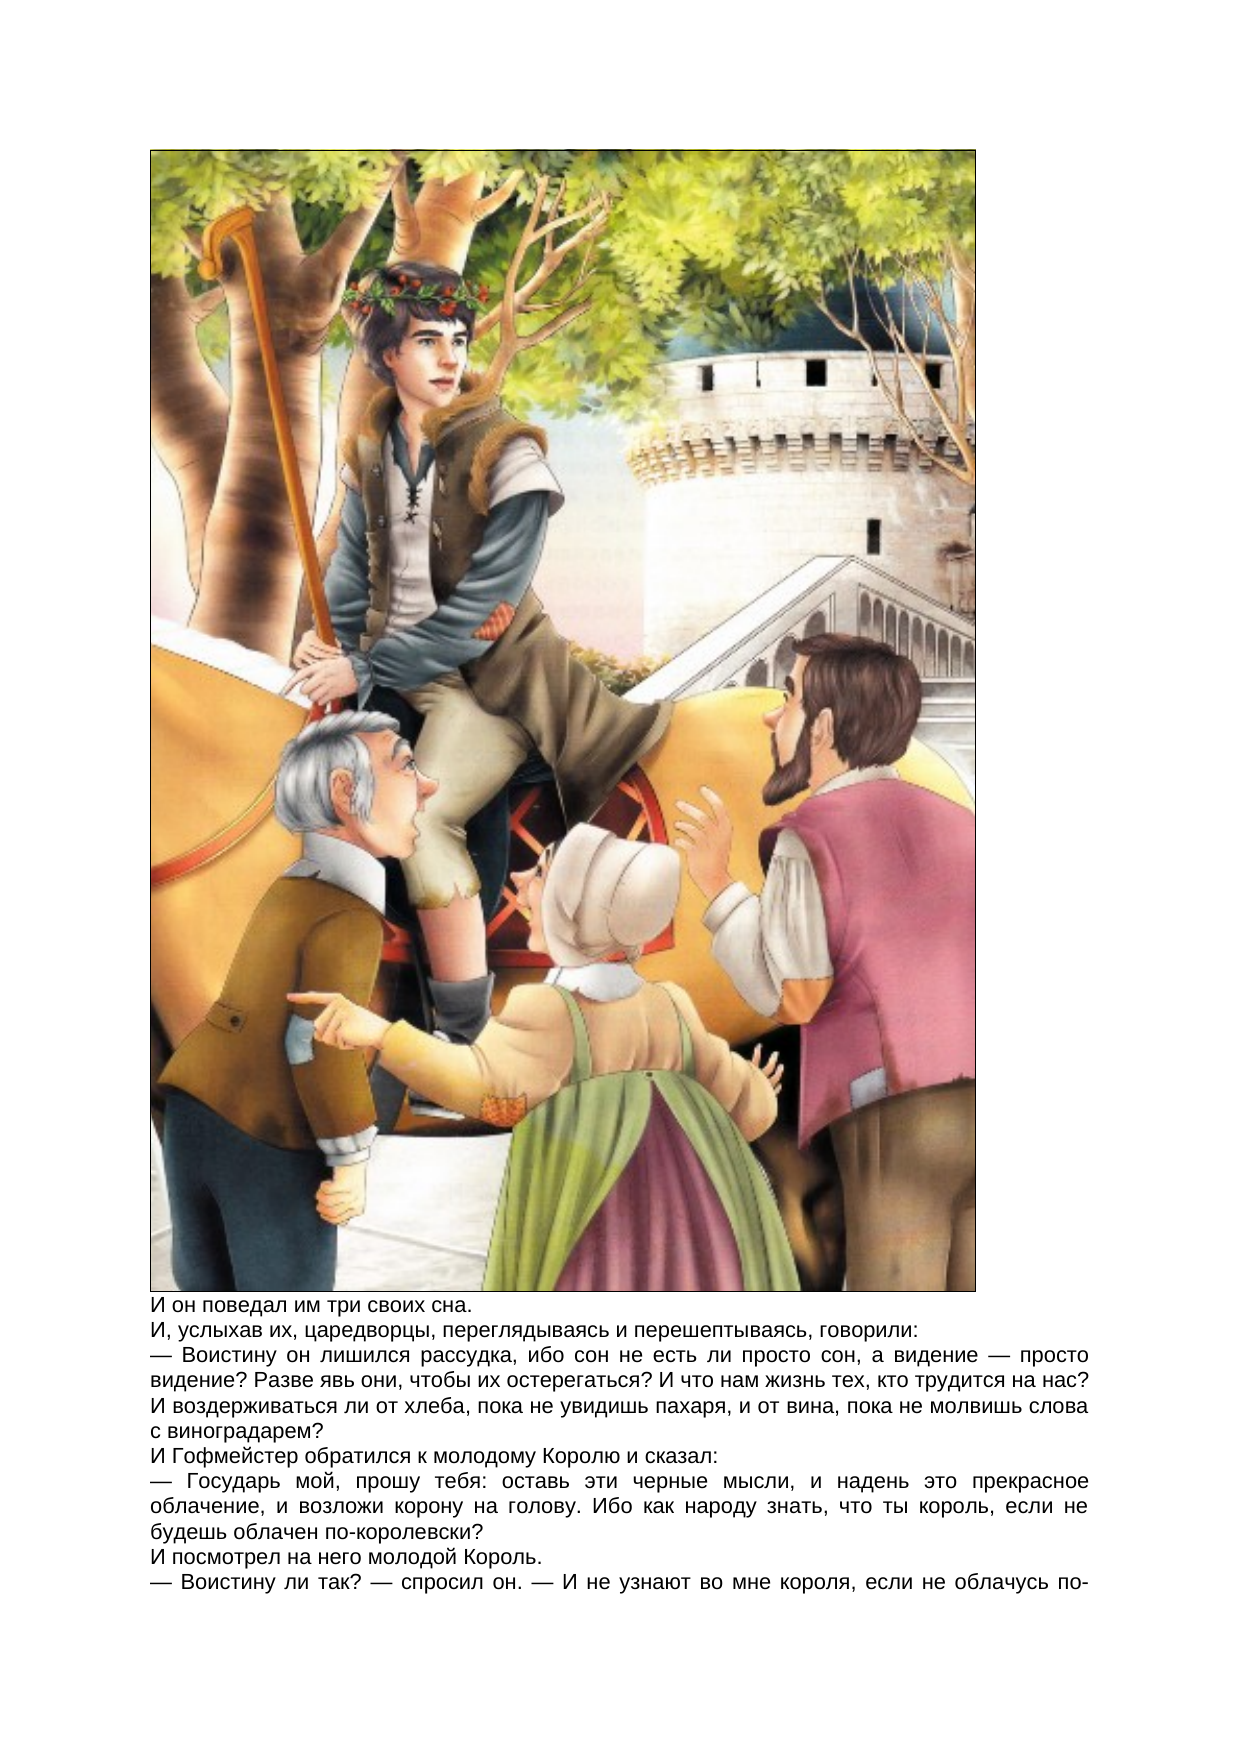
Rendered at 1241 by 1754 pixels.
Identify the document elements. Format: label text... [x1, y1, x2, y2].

text — Воистину он лишился рассудка, ибо сон не есть ли просто сон, а видение — просто видение? Разве явь они, чтобы их остерегаться? И что нам жизнь тех, кто трудится на нас? И воздерживаться ли от хлеба, пока не увидишь пахаря, и от вина, пока не молвишь слова с виноградарем? [150, 1342, 1090, 1443]
text И он поведал им три своих сна. [150, 1292, 1090, 1317]
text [150, 1569, 1090, 1594]
text И Гофмейстер обратился к молодому Королю и сказал: [150, 1443, 1090, 1468]
text И, услыхав их, царедворцы, переглядываясь и перешептываясь, говорили: [150, 1317, 1090, 1342]
picture [151, 151, 975, 1291]
text И посмотрел на него молодой Король. [150, 1544, 1090, 1569]
text — Государь мой, прошу тебя: оставь эти черные мысли, и надень это прекрасное облачение, и возложи корону на голову. Ибо как народу знать, что ты король, если не будешь облачен по-королевски? [150, 1468, 1090, 1544]
